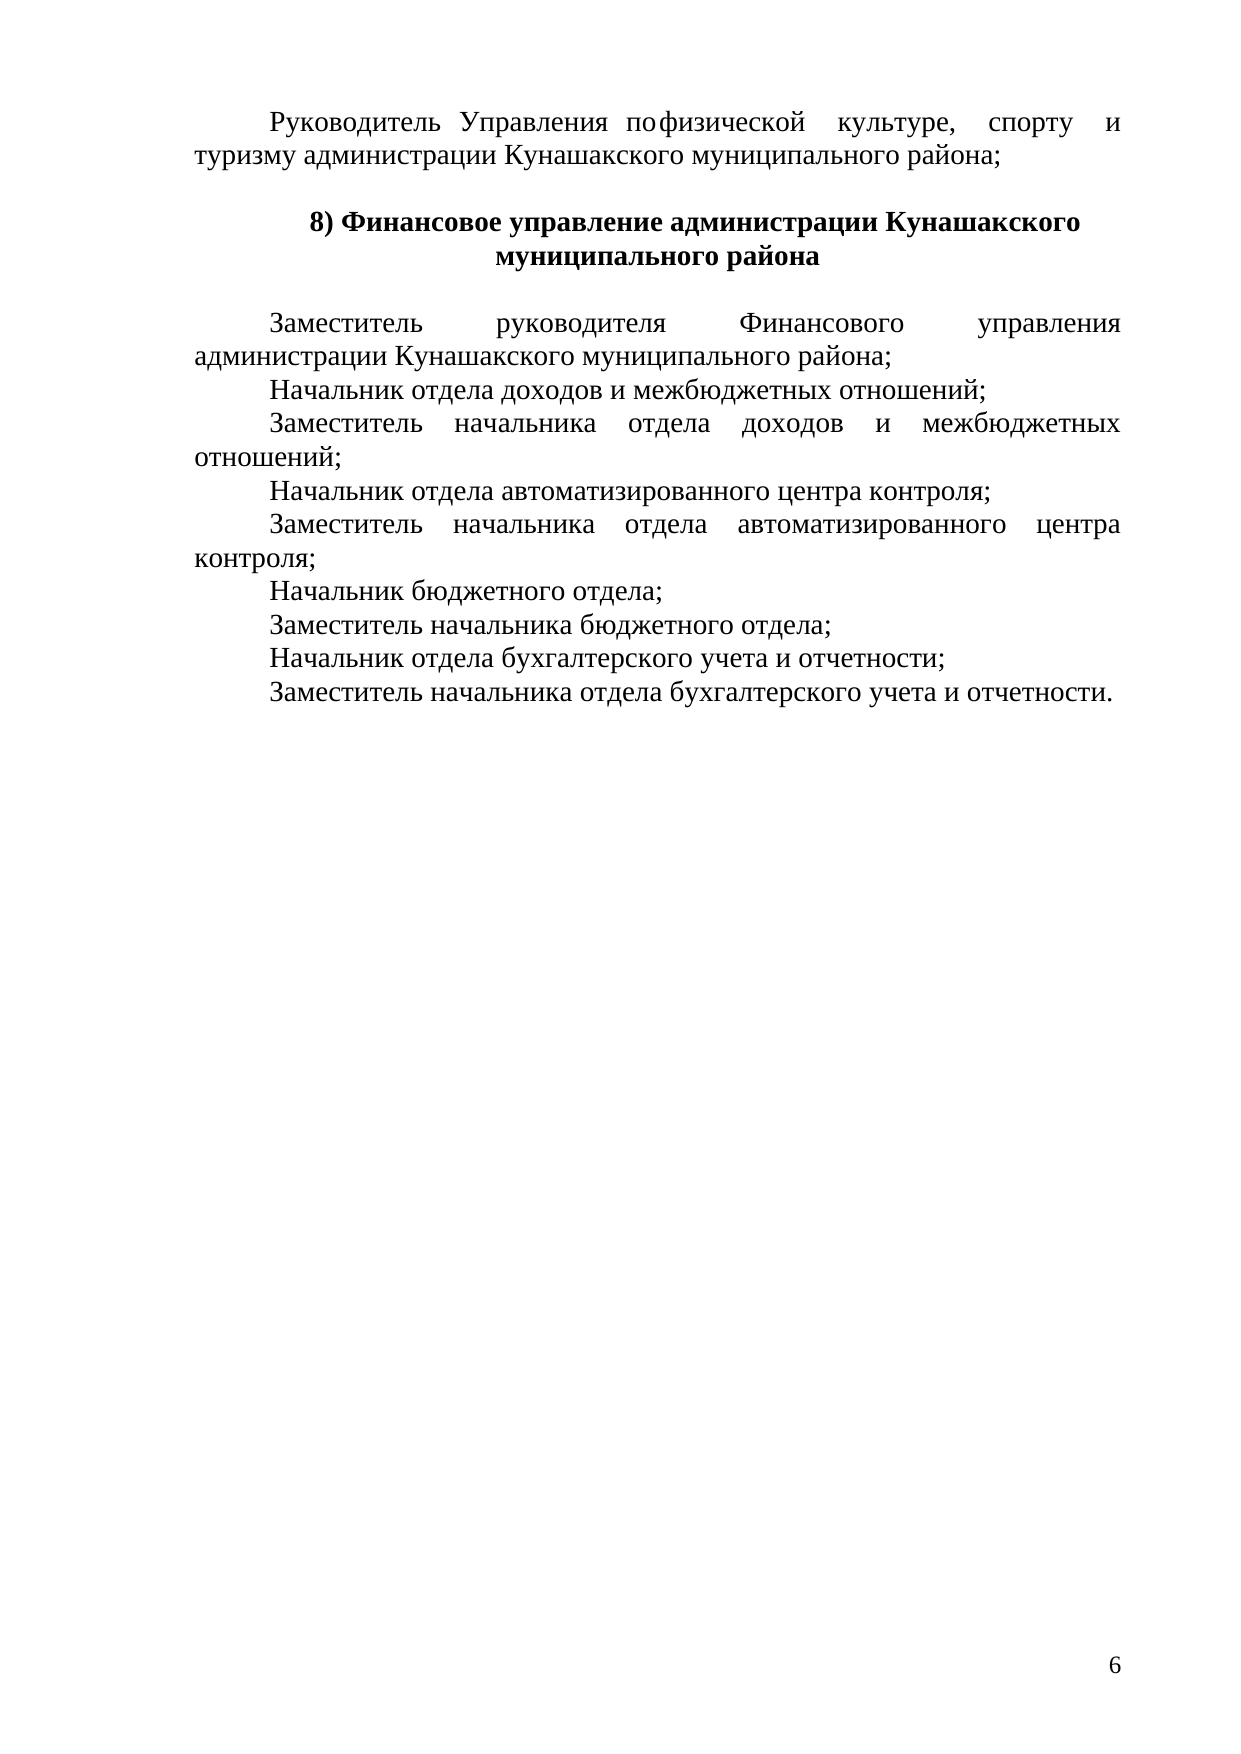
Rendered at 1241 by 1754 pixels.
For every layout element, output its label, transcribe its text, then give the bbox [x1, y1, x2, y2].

text Начальник бюджетного отдела; [194, 573, 1121, 607]
text Начальник отдела бухгалтерского учета и отчетности; [194, 640, 1121, 674]
text Руководитель Управления по физической культуре, спорту и туризму администрации Кунашакского муниципального района; [194, 104, 1121, 171]
text Заместитель начальника бюджетного отдела; [194, 607, 1121, 640]
text 8) Финансовое управление администрации Кунашакского муниципального района [194, 204, 1121, 271]
text Заместитель начальника отдела автоматизированного центра контроля; [194, 506, 1121, 573]
text Заместитель начальника отдела доходов и межбюджетных отношений; [194, 406, 1121, 473]
text Заместитель начальника отдела бухгалтерского учета и отчетности. [194, 674, 1121, 707]
text Начальник отдела автоматизированного центра контроля; [194, 473, 1121, 506]
text Заместитель руководителя Финансового управления администрации Кунашакского муниципального района; [194, 305, 1121, 372]
text Начальник отдела доходов и межбюджетных отношений; [194, 372, 1121, 406]
